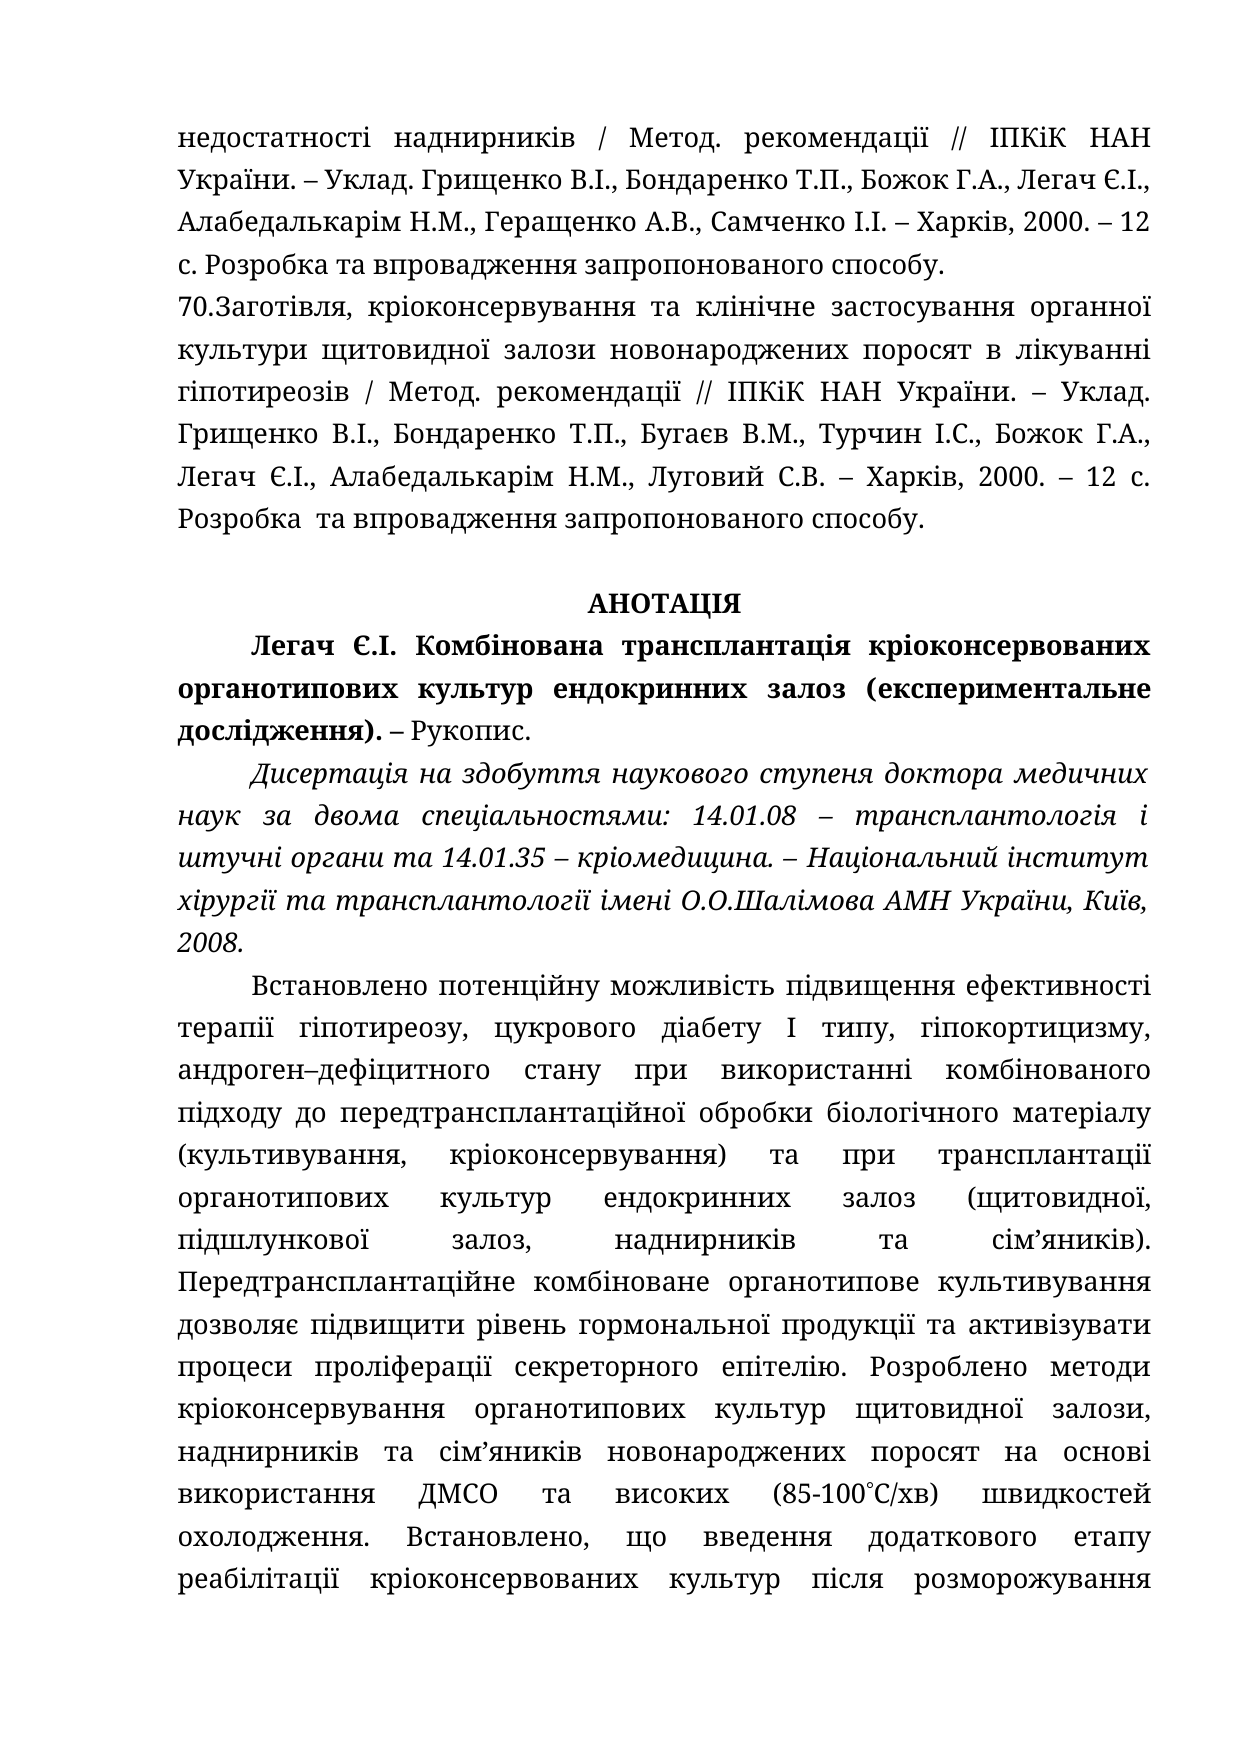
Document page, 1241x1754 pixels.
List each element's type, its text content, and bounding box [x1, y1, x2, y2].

text Анотація [177, 584, 1152, 621]
list Заготівля, кріоконсервування та клінічне застосування органної культури щитовидної залози новонароджених поросят в лікуванні гіпотиреозів / Метод. рекомендації // ІПКіК НАН України. – Уклад. Грищенко В.І., Бондаренко Т.П., Бугаєв В.М., Турчин І.С., Божок Г.А., Легач Є.І., Алабедалькарім Н.М., Луговий С.В. – Харків, 2000. – 12 с. Розробка та впровадження запропонованого способу. [177, 288, 1152, 537]
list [177, 118, 1152, 282]
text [177, 966, 1152, 1596]
text Легач Є.І. Комбінована трансплантація кріоконсервованих органотипових культур ендокринних залоз (експериментальне дослідження). – Рукопис. [177, 627, 1152, 748]
text Дисертація на здобуття наукового ступеня доктора медичних наук за двома спеціальностями: 14.01.08 – трансплантологія і штучні органи та 14.01.35 – кріомедицина. – Національний інститут хірургії та трансплантології імені О.О.Шалімова АМН України, Київ, 2008. [177, 754, 1152, 961]
